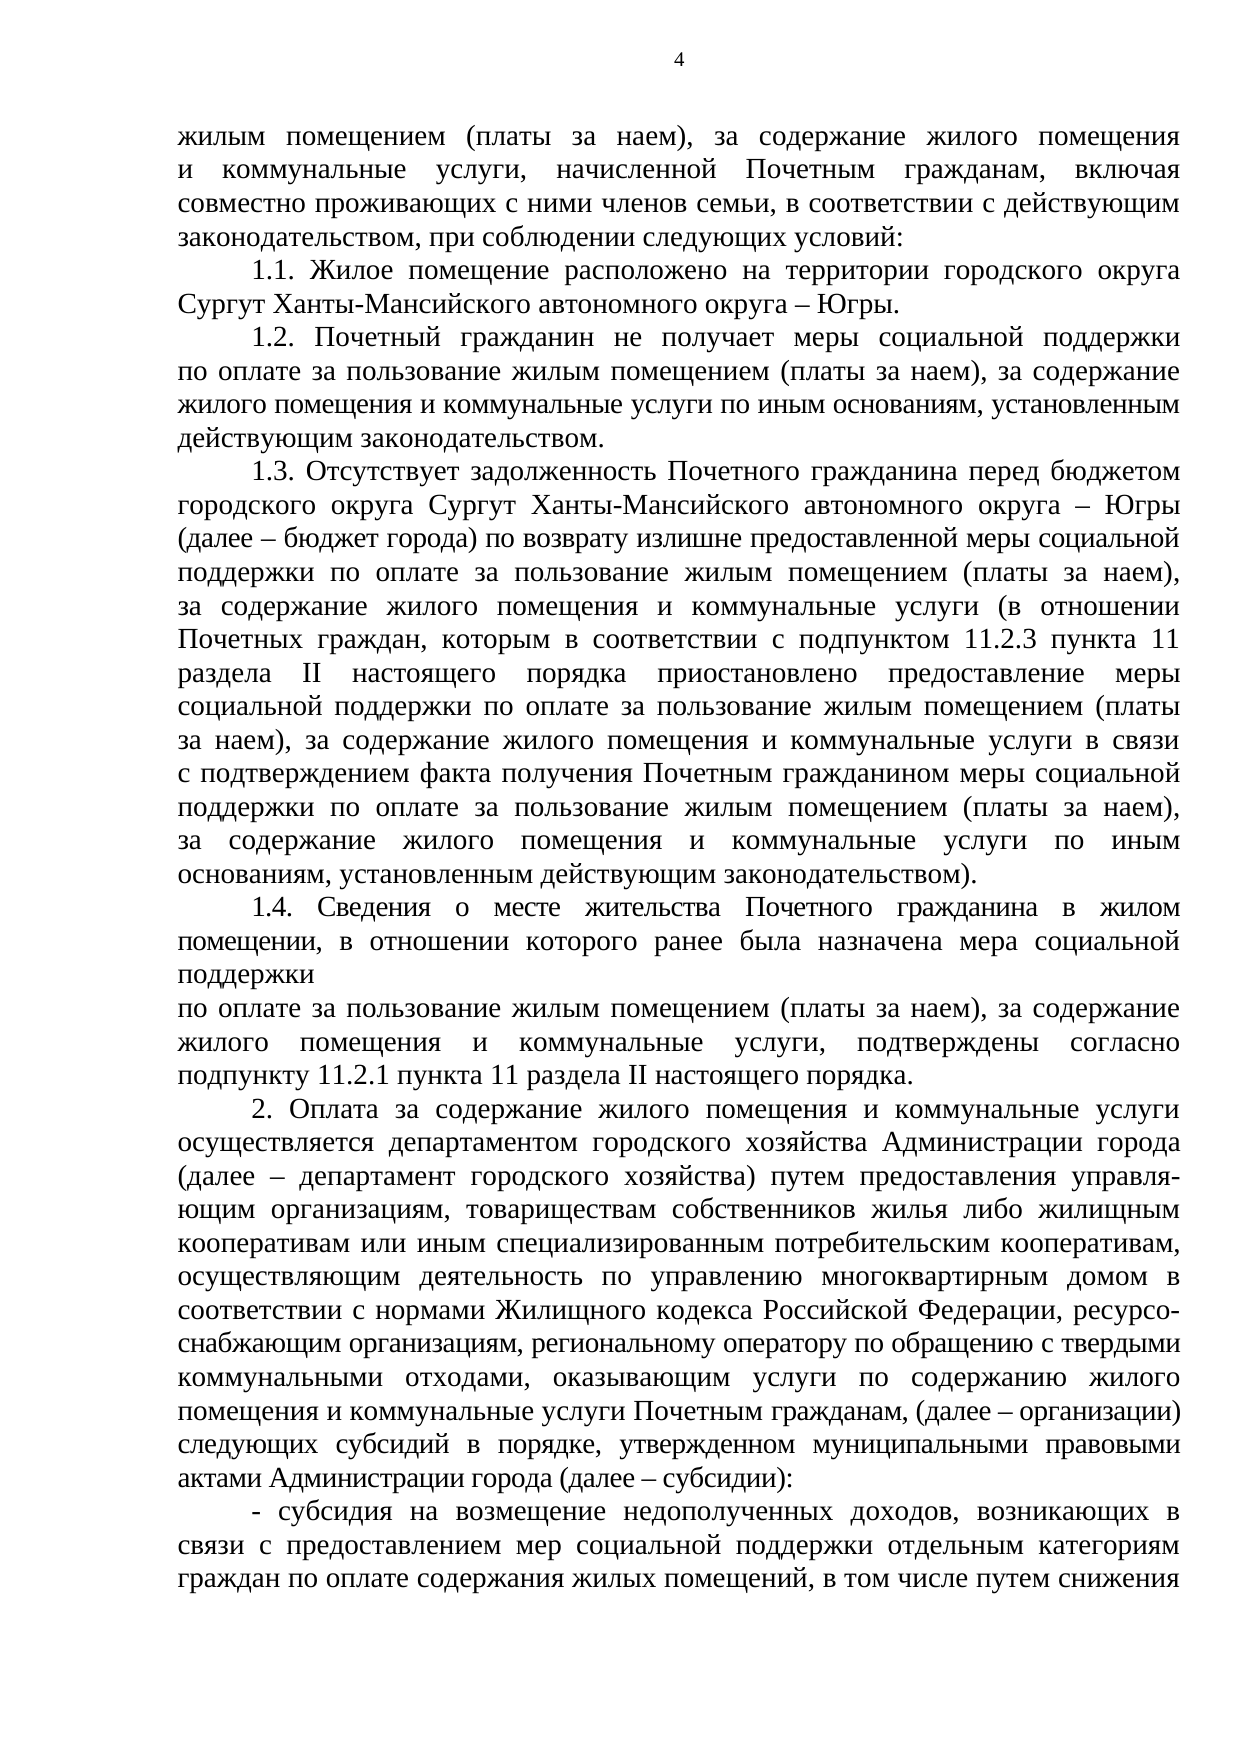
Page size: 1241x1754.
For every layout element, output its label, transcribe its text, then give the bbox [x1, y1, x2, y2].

text 1.4. Сведения о месте жительства Почетного гражданина в жилом помещении, в отношении которого ранее была назначена мера социальной поддержки по оплате за пользование жилым помещением (платы за наем), за содержание жилого помещения и коммунальные услуги, подтверждены согласно подпункту 11.2.1 пункта 11 раздела II настоящего порядка. [177, 889, 1181, 1091]
text 1.1. Жилое помещение расположено на территории городского округа Сургут Ханты-Мансийского автономного округа – Югры. [177, 252, 1181, 319]
text 1.2. Почетный гражданин не получает меры социальной поддержки по оплате за пользование жилым помещением (платы за наем), за содержание жилого помещения и коммунальные услуги по иным основаниям, установленным действующим законодательством. [177, 319, 1181, 453]
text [177, 1493, 1181, 1594]
text 2. Оплата за содержание жилого помещения и коммунальные услуги осуществляется департаментом городского хозяйства Администрации города (далее – департамент городского хозяйства) путем предоставления управля-ющим организациям, товариществам собственников жилья либо жилищным кооперативам или иным специализированным потребительским кооперативам, осуществляющим деятельность по управлению многоквартирным домом в соответствии с нормами Жилищного кодекса Российской Федерации, ресурсо- снабжающим организациям, региональному оператору по обращению с твердыми коммунальными отходами, оказывающим услуги по содержанию жилого помещения и коммунальные услуги Почетным гражданам, (далее – организации) следующих субсидий в порядке, утвержденном муниципальными правовыми актами Администрации города (далее – субсидии): [177, 1091, 1181, 1493]
text 1.3. Отсутствует задолженность Почетного гражданина перед бюджетом городского округа Сургут Ханты-Мансийского автономного округа – Югры (далее – бюджет города) по возврату излишне предоставленной меры социальной поддержки по оплате за пользование жилым помещением (платы за наем), за содержание жилого помещения и коммунальные услуги (в отношении Почетных граждан, которым в соответствии с подпунктом 11.2.3 пункта 11 раздела II настоящего порядка приостановлено предоставление меры социальной поддержки по оплате за пользование жилым помещением (платы за наем), за содержание жилого помещения и коммунальные услуги в связи с подтверждением факта получения Почетным гражданином меры социальной поддержки по оплате за пользование жилым помещением (платы за наем), за содержание жилого помещения и коммунальные услуги по иным основаниям, установленным действующим законодательством). [177, 453, 1181, 889]
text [177, 118, 1181, 252]
